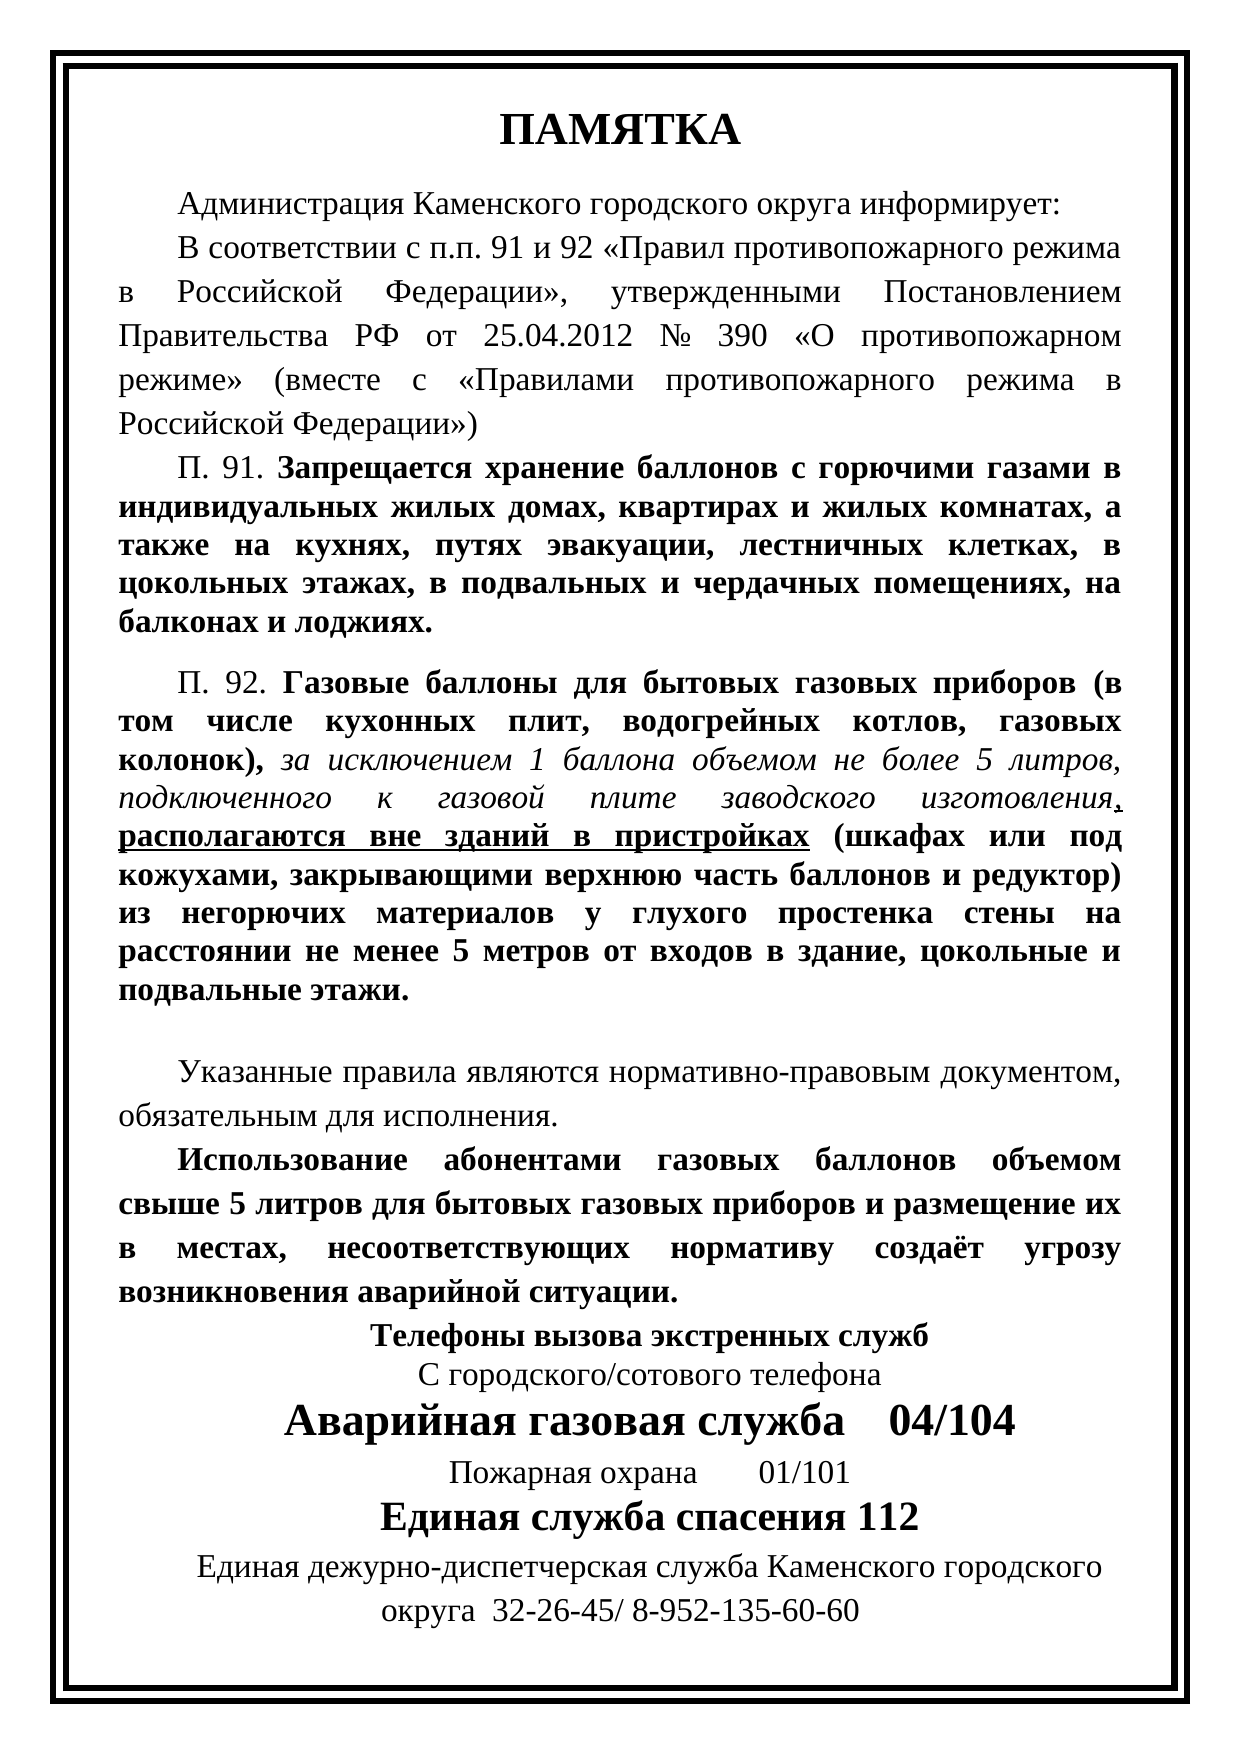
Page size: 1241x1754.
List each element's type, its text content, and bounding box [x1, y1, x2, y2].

text Администрация Каменского городского округа информирует: [118, 183, 1122, 222]
text Единая служба спасения 112 [118, 1491, 1122, 1539]
text Единая дежурно-диспетчерская служба Каменского городского округа 32-26-45/ 8-952-135-60-60 [118, 1546, 1122, 1629]
text ПАМЯТКА [118, 102, 1122, 154]
text С городского/сотового телефона [118, 1354, 1122, 1392]
text Телефоны вызова экстренных служб [118, 1316, 1122, 1354]
text П. 91. Запрещается хранение баллонов с горючими газами в индивидуальных жилых домах, квартирах и жилых комнатах, а также на кухнях, путях эвакуации, лестничных клетках, в цокольных этажах, в подвальных и чердачных помещениях, на балконах и лоджиях. [118, 448, 1122, 639]
text Указанные правила являются нормативно-правовым документом, обязательным для исполнения. [118, 1051, 1122, 1134]
text П. 92. Газовые баллоны для бытовых газовых приборов (в том числе кухонных плит, водогрейных котлов, газовых колонок), за исключением 1 баллона объемом не более 5 литров, подключенного к газовой плите заводского изготовления, располагаются вне зданий в пристройках (шкафах или под кожухами, закрывающими верхнюю часть баллонов и редуктор) из негорючих материалов у глухого простенка стены на расстоянии не менее 5 метров от входов в здание, цокольные и подвальные этажи. [118, 662, 1122, 1007]
text Аварийная газовая служба 04/104 [118, 1392, 1122, 1445]
text Пожарная охрана 01/101 [118, 1453, 1122, 1491]
text В соответствии с п.п. 91 и 92 «Правил противопожарного режима в Российской Федерации», утвержденными Постановлением Правительства РФ от 25.04.2012 № 390 «О противопожарном режиме» (вместе с «Правилами противопожарного режима в Российской Федерации») [118, 227, 1122, 442]
text Использование абонентами газовых баллонов объемом свыше 5 литров для бытовых газовых приборов и размещение их в местах, несоответствующих нормативу создаёт угрозу возникновения аварийной ситуации. [118, 1139, 1122, 1310]
